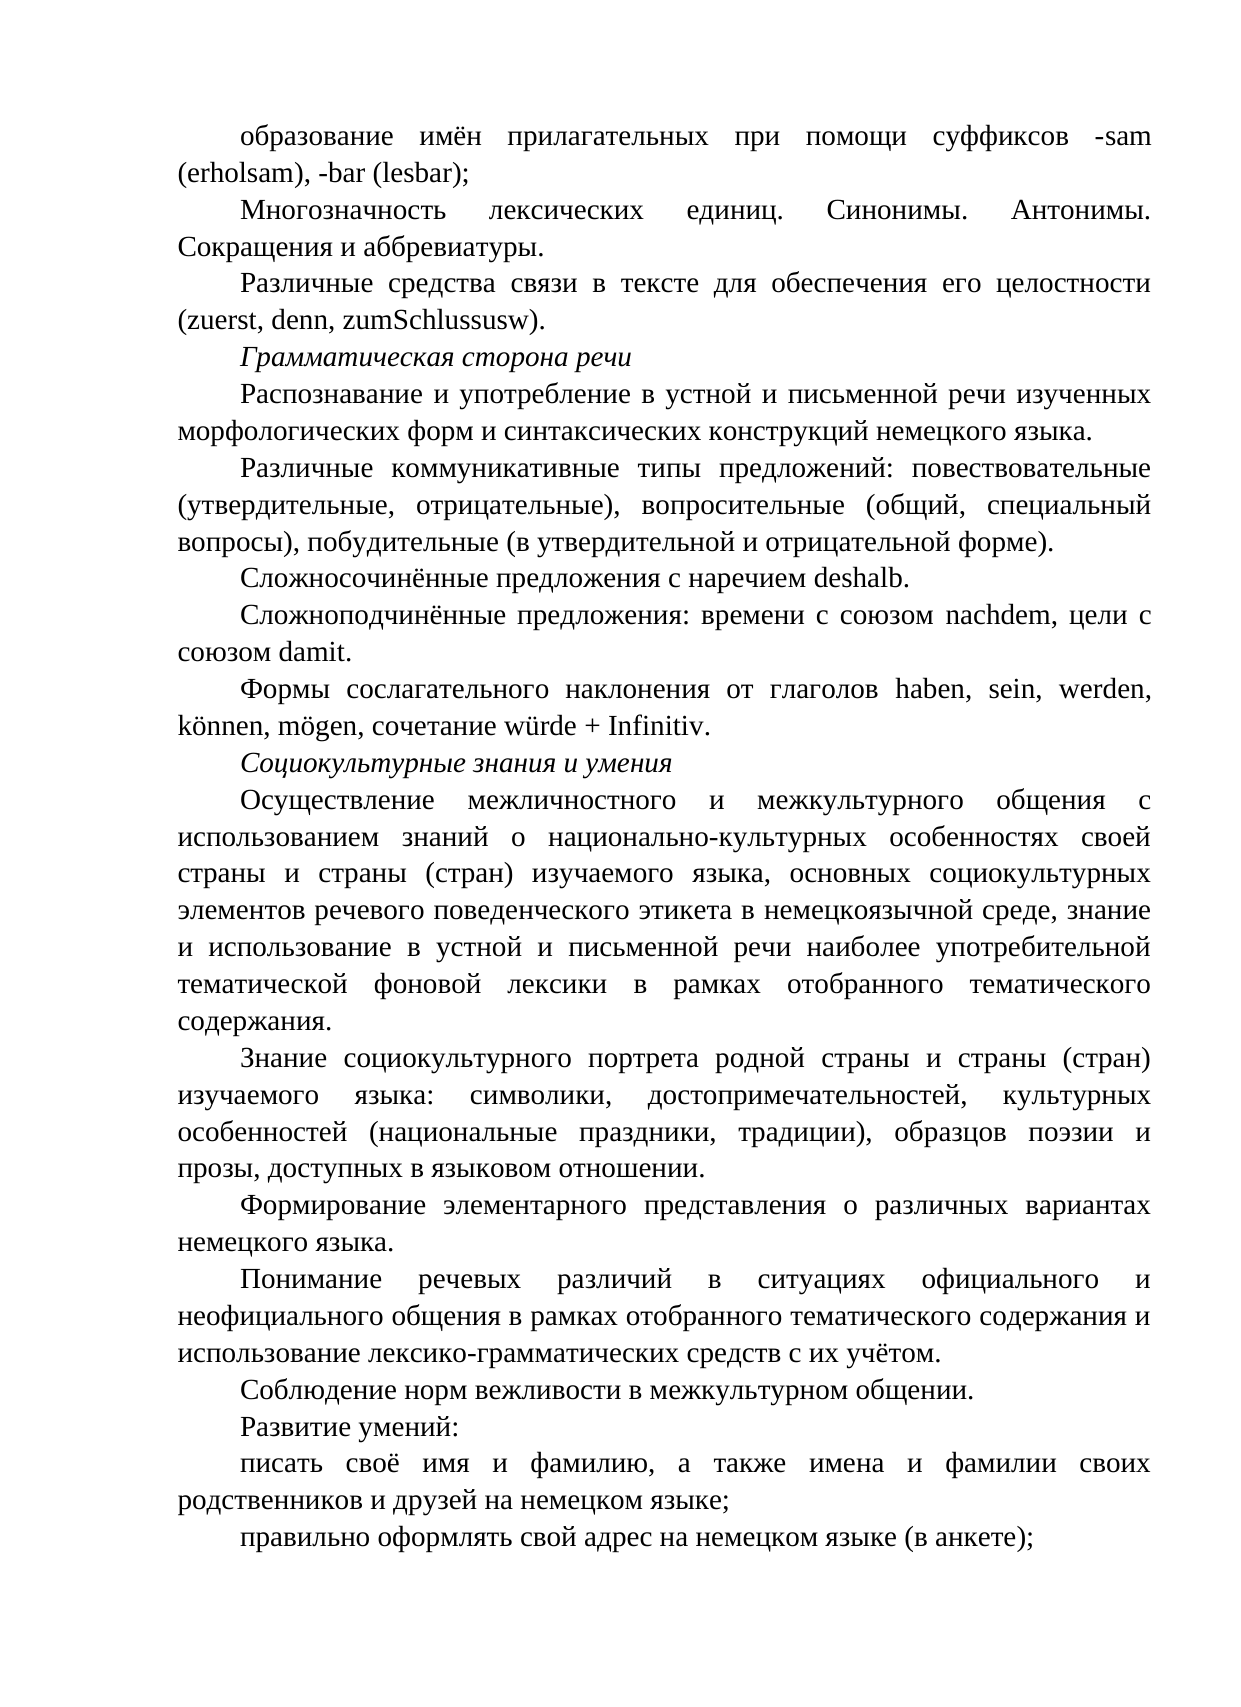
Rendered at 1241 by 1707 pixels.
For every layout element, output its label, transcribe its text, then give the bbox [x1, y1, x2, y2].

text Формы сослагательного наклонения от глаголов haben, sein, werden, können, mögen, сочетание würde + Infinitiv. [177, 671, 1152, 742]
text Различные коммуникативные типы предложений: повествовательные (утвердительные, отрицательные), вопросительные (общий, специальный вопросы), побудительные (в утвердительной и отрицательной форме). [177, 450, 1152, 557]
text Формирование элементарного представления о различных вариантах немецкого языка. [177, 1187, 1152, 1258]
text Многозначность лексических единиц. Синонимы. Антонимы. Сокращения и аббревиатуры. [177, 192, 1152, 262]
text Осуществление межличностного и межкультурного общения с использованием знаний о национально-культурных особенностях своей страны и страны (стран) изучаемого языка, основных социокультурных элементов речевого поведенческого этикета в немецкоязычной среде, знание и использование в устной и письменной речи наиболее употребительной тематической фоновой лексики в рамках отобранного тематического содержания. [177, 782, 1152, 1037]
text Социокультурные знания и умения [177, 745, 1152, 778]
text образование имён прилагательных при помощи суффиксов -sam (erholsam), -bar (lesbar); [177, 118, 1152, 188]
text Понимание речевых различий в ситуациях официального и неофициального общения в рамках отобранного тематического содержания и использование лексико-грамматических средств с их учётом. [177, 1261, 1152, 1368]
text Грамматическая сторона речи [177, 339, 1152, 373]
text Знание социокультурного портрета родной страны и страны (стран) изучаемого языка: символики, достопримечательностей, культурных особенностей (национальные праздники, традиции), образцов поэзии и прозы, доступных в языковом отношении. [177, 1040, 1152, 1184]
text Развитие умений: [177, 1409, 1152, 1442]
text правильно оформлять свой адрес на немецком языке (в анкете); [177, 1519, 1152, 1553]
text писать своё имя и фамилию, а также имена и фамилии своих родственников и друзей на немецком языке; [177, 1446, 1152, 1516]
text Распознавание и употребление в устной и письменной речи изученных морфологических форм и синтаксических конструкций немецкого языка. [177, 376, 1152, 447]
text Различные средства связи в тексте для обеспечения его целостности (zuerst, denn, zumSchlussusw). [177, 266, 1152, 336]
text Сложносочинённые предложения с наречием deshalb. [177, 561, 1152, 594]
text Соблюдение норм вежливости в межкультурном общении. [177, 1372, 1152, 1405]
text Сложноподчинённые предложения: времени с союзом nachdem, цели с союзом damit. [177, 597, 1152, 668]
